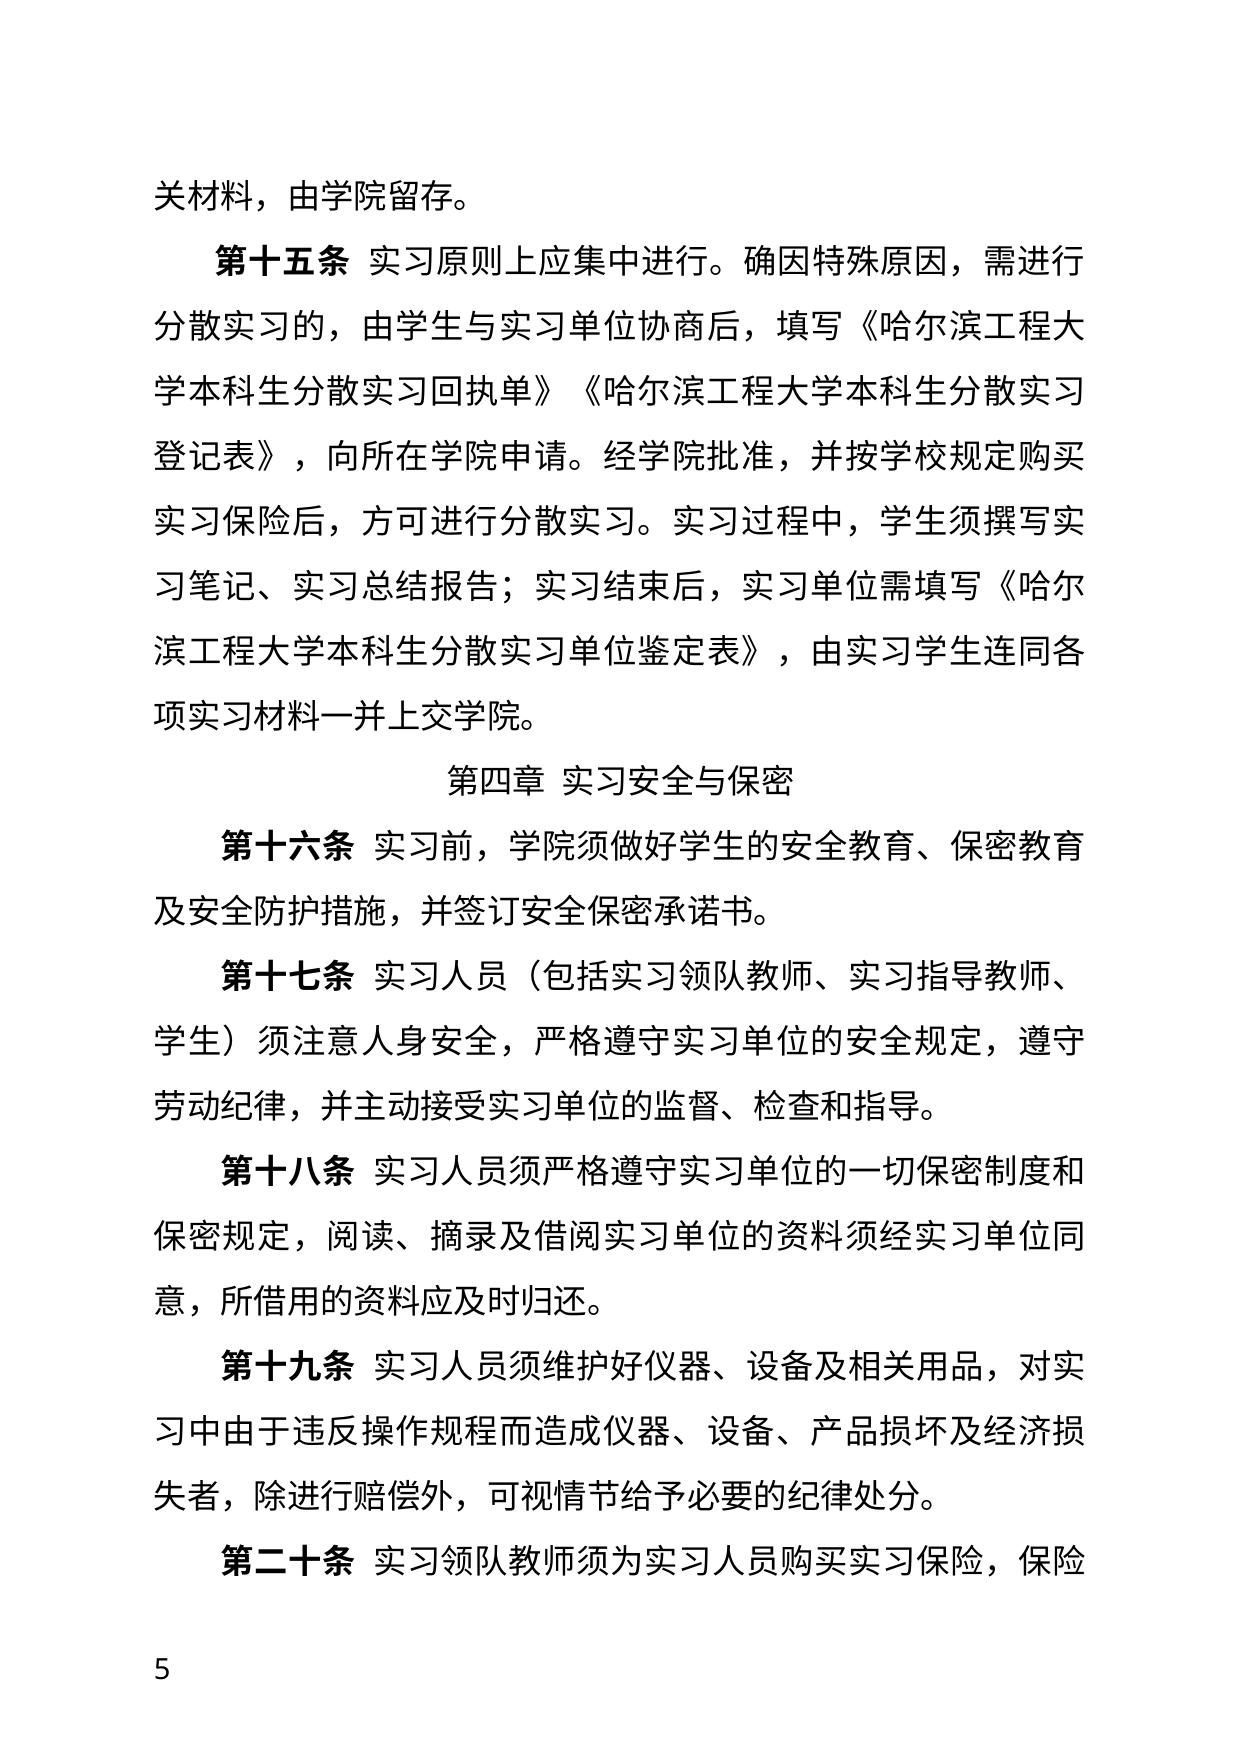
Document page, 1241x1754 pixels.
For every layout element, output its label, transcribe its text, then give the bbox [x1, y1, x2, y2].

text 第四章 实习安全与保密 [153, 747, 1087, 812]
text 第十七条 实习人员（包括实习领队教师、实习指导教师、学生）须注意人身安全，严格遵守实习单位的安全规定，遵守劳动纪律，并主动接受实习单位的监督、检查和指导。 [153, 942, 1087, 1137]
text 第十六条 实习前，学院须做好学生的安全教育、保密教育及安全防护措施，并签订安全保密承诺书。 [153, 812, 1087, 942]
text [153, 1527, 1087, 1592]
text 第十五条 实习原则上应集中进行。确因特殊原因，需进行分散实习的，由学生与实习单位协商后，填写《哈尔滨工程大学本科生分散实习回执单》《哈尔滨工程大学本科生分散实习登记表》，向所在学院申请。经学院批准，并按学校规定购买实习保险后，方可进行分散实习。实习过程中，学生须撰写实习笔记、实习总结报告；实习结束后，实习单位需填写《哈尔滨工程大学本科生分散实习单位鉴定表》，由实习学生连同各项实习材料一并上交学院。 [153, 227, 1087, 747]
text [153, 162, 1087, 227]
text 第十八条 实习人员须严格遵守实习单位的一切保密制度和保密规定，阅读、摘录及借阅实习单位的资料须经实习单位同意，所借用的资料应及时归还。 [153, 1137, 1087, 1332]
text 第十九条 实习人员须维护好仪器、设备及相关用品，对实习中由于违反操作规程而造成仪器、设备、产品损坏及经济损失者，除进行赔偿外，可视情节给予必要的纪律处分。 [153, 1332, 1087, 1527]
